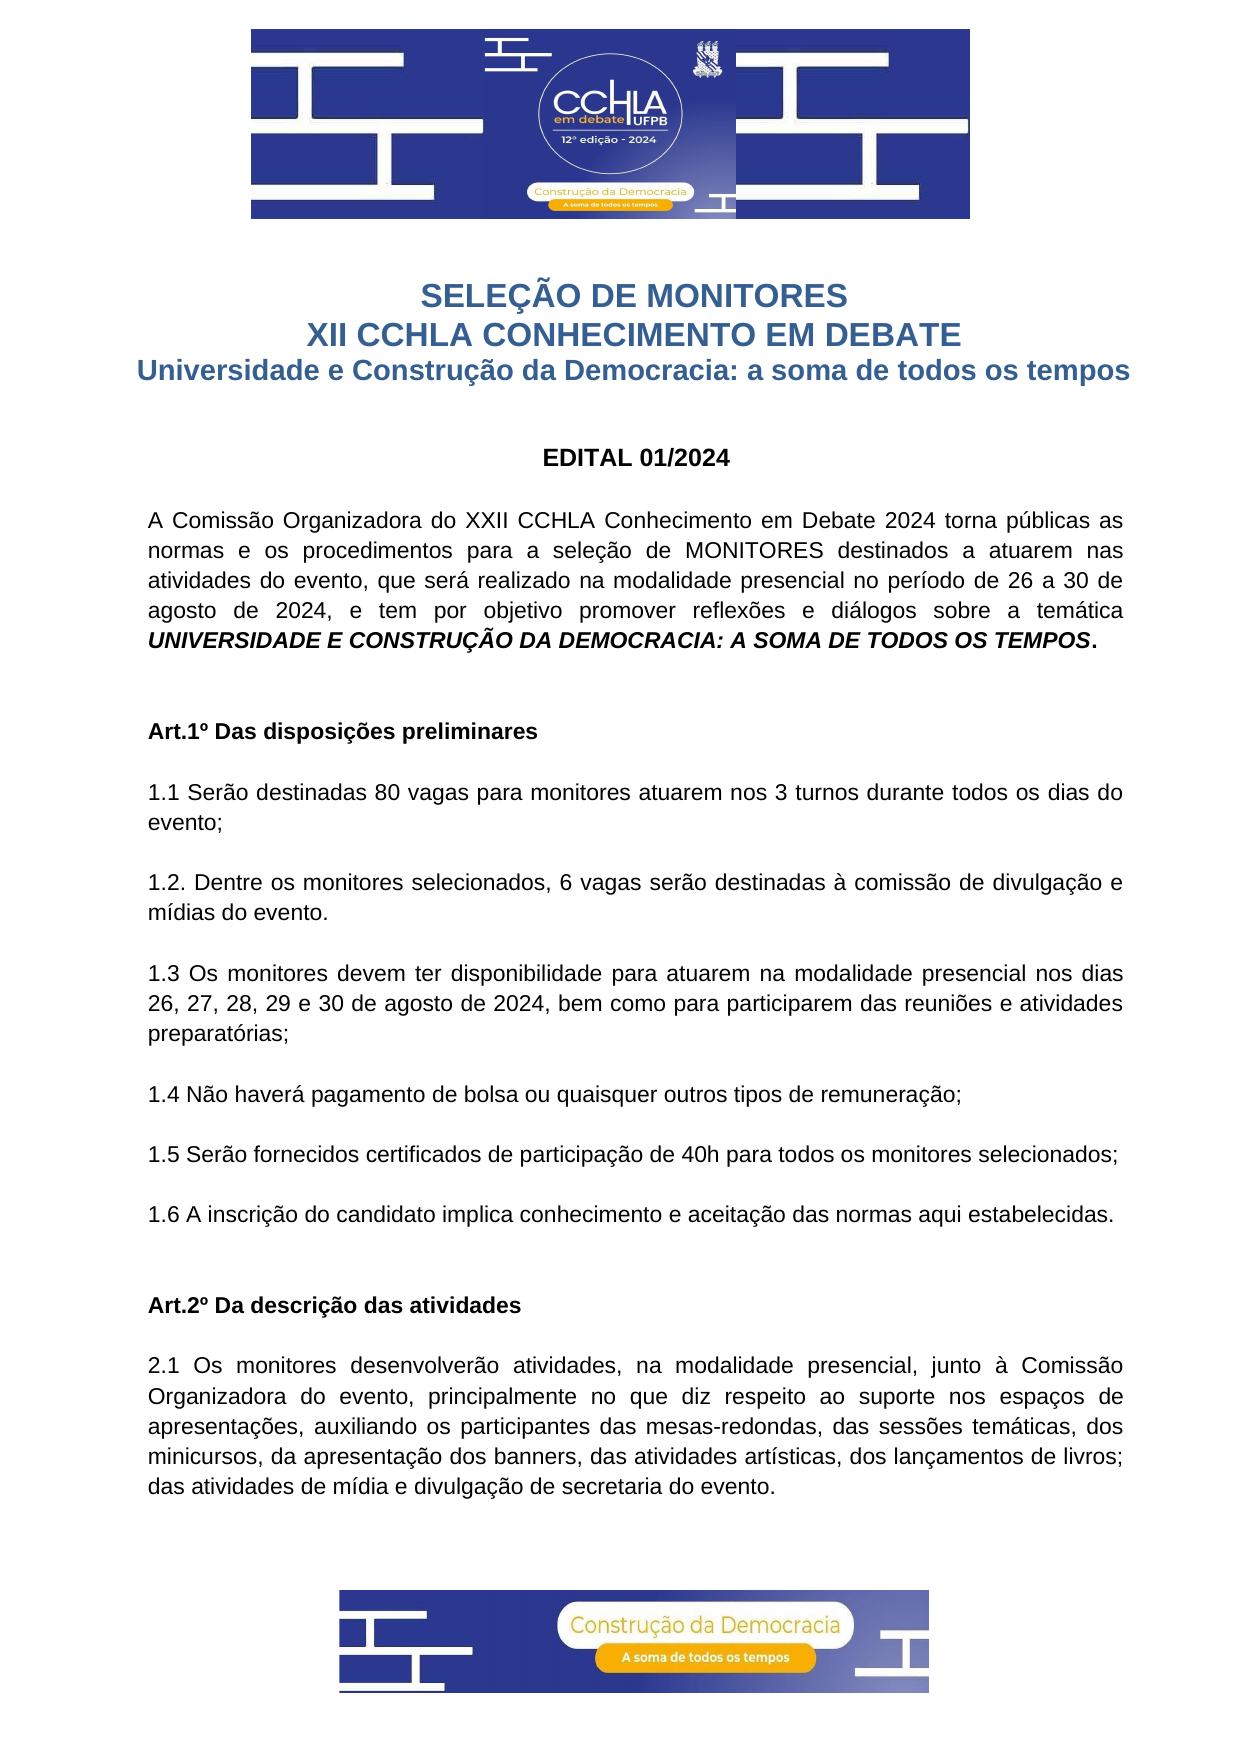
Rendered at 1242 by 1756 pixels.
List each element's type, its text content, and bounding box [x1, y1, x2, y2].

subtitle Universidade e Construção da Democracia: a soma de todos os tempos [133, 353, 1135, 387]
text 1.1 Serão destinadas 80 vagas para monitores atuarem nos 3 turnos durante todos os dias do evento; [148, 778, 1124, 835]
text 2.1 Os monitores desenvolverão atividades, na modalidade presencial, junto à Comissão Organizadora do evento, principalmente no que diz respeito ao suporte nos espaços de apresentações, auxiliando os participantes das mesas-redondas, das sessões temáticas, dos minicursos, da apresentação dos banners, das atividades artísticas, dos lançamentos de livros; das atividades de mídia e divulgação de secretaria do evento. [148, 1352, 1124, 1500]
text 1.5 Serão fornecidos certificados de participação de 40h para todos os monitores selecionados; [148, 1141, 1124, 1167]
subtitle Art.1º Das disposições preliminares [148, 718, 1124, 744]
subtitle EDITAL 01/2024 [148, 443, 1124, 472]
picture [339, 1590, 929, 1693]
text 1.4 Não haverá pagamento de bolsa ou quaisquer outros tipos de remuneração; [148, 1081, 1124, 1107]
subtitle XII CCHLA CONHECIMENTO EM DEBATE [133, 315, 1135, 353]
subtitle SELEÇÃO DE MONITORES [133, 276, 1135, 315]
text 1.3 Os monitores devem ter disponibilidade para atuarem na modalidade presencial nos dias 26, 27, 28, 29 e 30 de agosto de 2024, bem como para participarem das reuniões e atividades preparatórias; [148, 960, 1124, 1047]
picture [251, 29, 970, 219]
text 1.2. Dentre os monitores selecionados, 6 vagas serão destinadas à comissão de divulgação e mídias do evento. [148, 869, 1124, 926]
text A Comissão Organizadora do XXII CCHLA Conhecimento em Debate 2024 torna públicas as normas e os procedimentos para a seleção de MONITORES destinados a atuarem nas atividades do evento, que será realizado na modalidade presencial no período de 26 a 30 de agosto de 2024, e tem por objetivo promover reflexões e diálogos sobre a temática UNIVERSIDADE E CONSTRUÇÃO DA DEMOCRACIA: A SOMA DE TODOS OS TEMPOS. [148, 507, 1124, 654]
subtitle Art.2º Da descrição das atividades [148, 1292, 1124, 1318]
text 1.6 A inscrição do candidato implica conhecimento e aceitação das normas aqui estabelecidas. [148, 1201, 1124, 1228]
